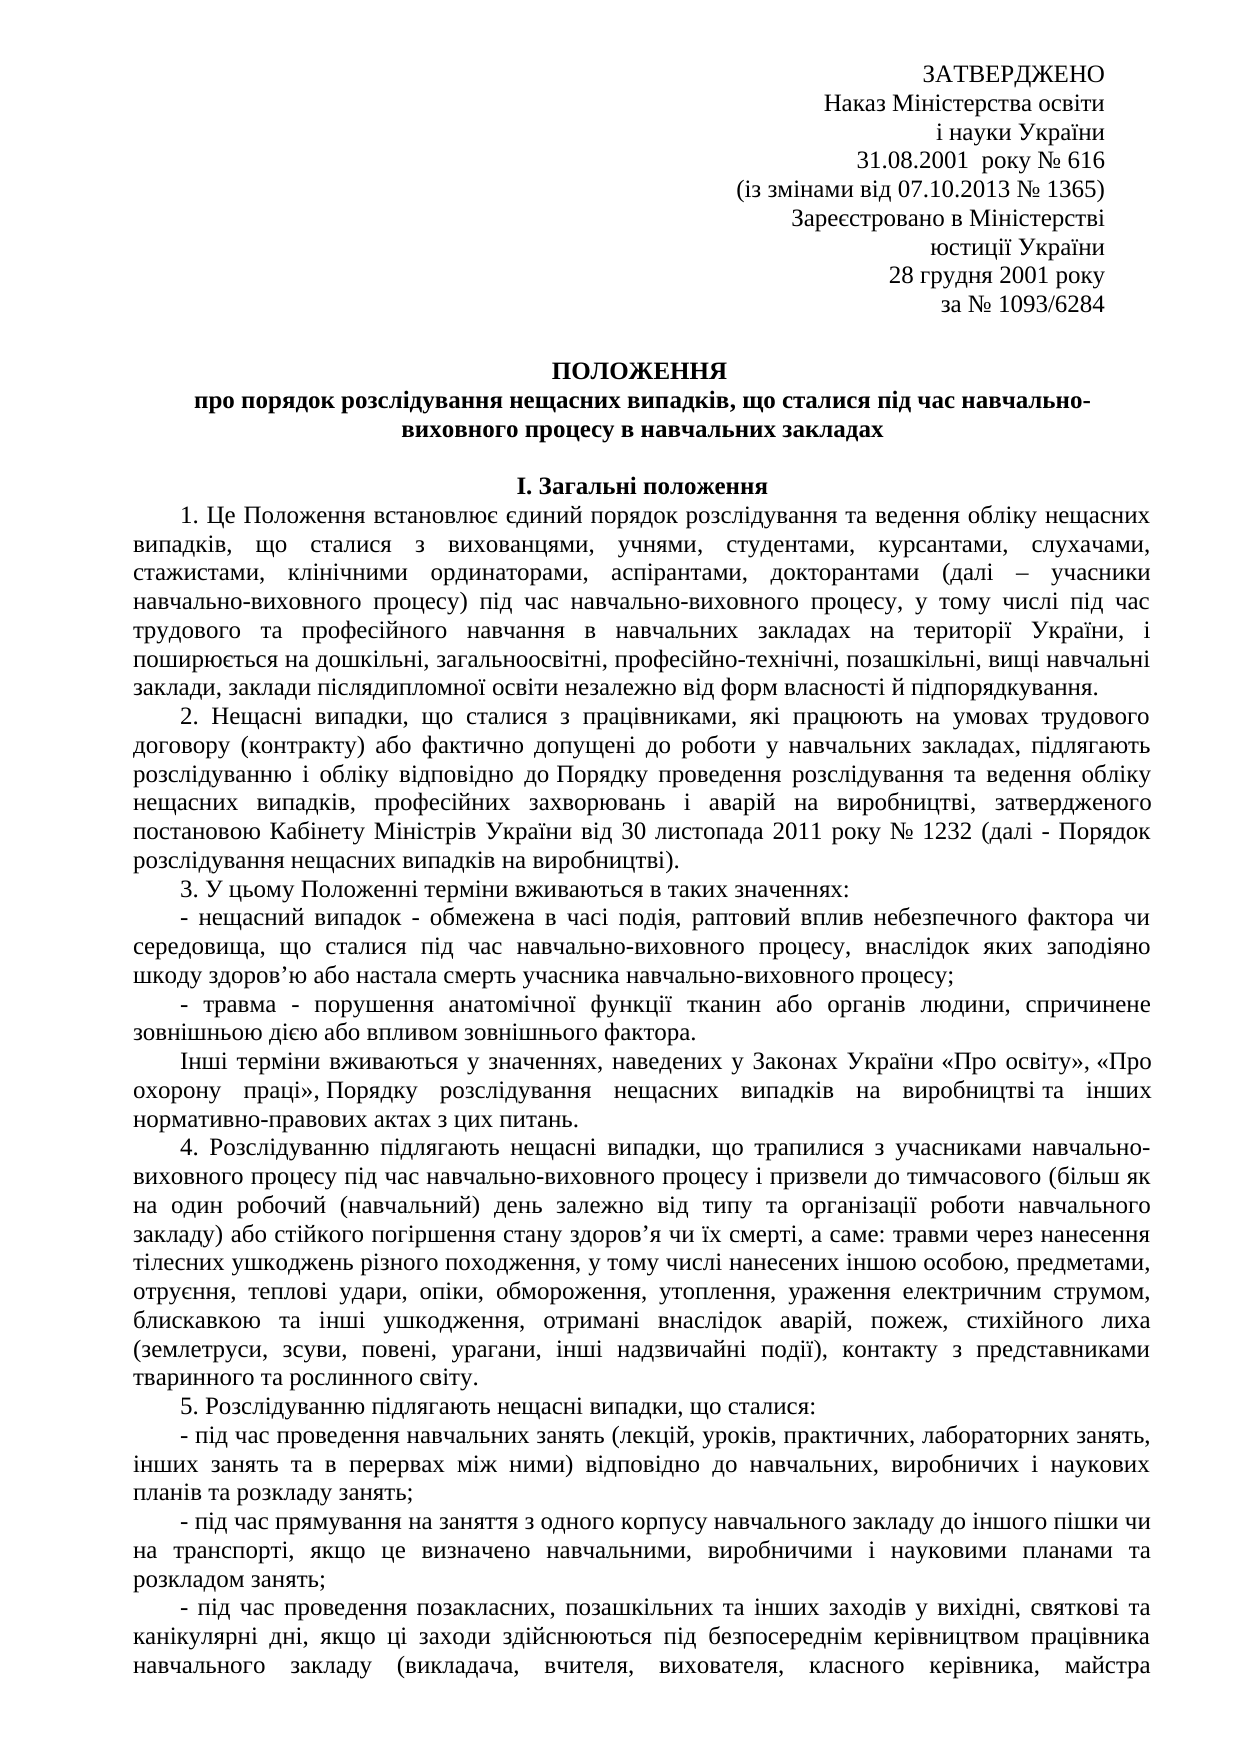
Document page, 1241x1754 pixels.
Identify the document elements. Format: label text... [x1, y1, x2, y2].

text - нещасний випадок - обмежена в часі подія, раптовий вплив небезпечного фактора чи середовища, що сталися під час навчально-виховного процесу, внаслідок яких заподіяно шкоду здоров’ю або настала смерть учасника навчально-виховного процесу; [133, 902, 1152, 989]
text ЗАТВЕРДЖЕНО [180, 59, 1105, 88]
text Зареєстровано в Міністерстві [180, 203, 1105, 232]
text - травма - порушення анатомічної функції тканин або органів людини, спричинене зовнішньою дією або впливом зовнішнього фактора. [133, 989, 1152, 1046]
text 4. Розслідуванню підлягають нещасні випадки, що трапилися з учасниками навчально-виховного процесу під час навчально-виховного процесу і призвели до тимчасового (більш як на один робочий (навчальний) день залежно від типу та організації роботи навчального закладу) або стійкого погіршення стану здоров’я чи їх смерті, а саме: травми через нанесення тiлесних ушкоджень різного походження, у тому числі нанесених iншою особою, предметами, отруєння, теплові удари, опіки, обмороження, утоплення, ураження електричним струмом, блискавкою та інші ушкодження, отримані внаслідок аварій, пожеж, стихійного лиха (землетруси, зсуви, повені, урагани, інші надзвичайні події), контакту з представниками тваринного та рослинного світу. [133, 1132, 1152, 1391]
text ПОЛОЖЕННЯ про порядок розслідування нещасних випадків, що сталися під час навчально-виховного процесу в навчальних закладах [180, 356, 1105, 442]
text 3. У цьому Положенні терміни вживаються в таких значеннях: [133, 874, 1152, 902]
text і науки України [180, 117, 1105, 145]
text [133, 1592, 1152, 1679]
text Інші терміни вживаються у значеннях, наведених у Законах України «Про освіту», «Про охорону праці», Порядку розслідування нещасних випадків на виробництві та інших нормативно-правових актах з цих питань. [133, 1046, 1152, 1132]
text 2. Нещасні випадки, що сталися з працівниками, які працюють на умовах трудового договору (контракту) або фактично допущені до роботи у навчальних закладах, підлягають розслідуванню і обліку відповідно до Порядку проведення розслідування та ведення обліку нещасних випадків, професійних захворювань і аварій на виробництві, затвердженого постановою Кабінету Міністрів України від 30 листопада 2011 року № 1232 (далі - Порядок розслідування нещасних випадків на виробництві). [133, 701, 1152, 874]
text - під час прямування на заняття з одного корпусу навчального закладу до іншого пішки чи на транспорті, якщо це визначено навчальними, виробничими і науковими планами та розкладом занять; [133, 1506, 1152, 1592]
text Наказ Міністерства освіти [180, 88, 1105, 117]
text юстиції України [180, 232, 1105, 260]
text за № 1093/6284 [180, 289, 1105, 318]
text І. Загальні положення [180, 471, 1105, 500]
text 1. Це Положення встановлює єдиний порядок розслiдування та ведення облiку нещасних випадкiв, що сталися з вихованцями, учнями, студентами, курсантами, слухачами, стажистами, клінічними ординаторами, аспірантами, докторантами (далі – учасники навчально-виховного процесу) під час навчально-виховного процесу, у тому числі під час трудового та професійного навчання в навчальних закладах на території України, і поширюється на дошкільні, загальноосвітні, професійно-технічні, позашкільні, вищі навчальні заклади, заклади післядипломної освіти незалежно від форм власності й підпорядкування. [133, 500, 1152, 701]
text 31.08.2001 року № 616 [180, 145, 1105, 174]
text (із змінами від 07.10.2013 № 1365) [180, 174, 1105, 203]
text 28 грудня 2001 року [180, 260, 1105, 289]
text - пiд час проведення навчальних занять (лекцiй, урокiв, практичних, лабораторних занять, iнших занять та в перервах мiж ними) вiдповiдно до навчальних, виробничих i наукових планів та розкладу занять; [133, 1420, 1152, 1506]
text 5. Розслідуванню підлягають нещасні випадки, що сталися: [133, 1391, 1152, 1420]
